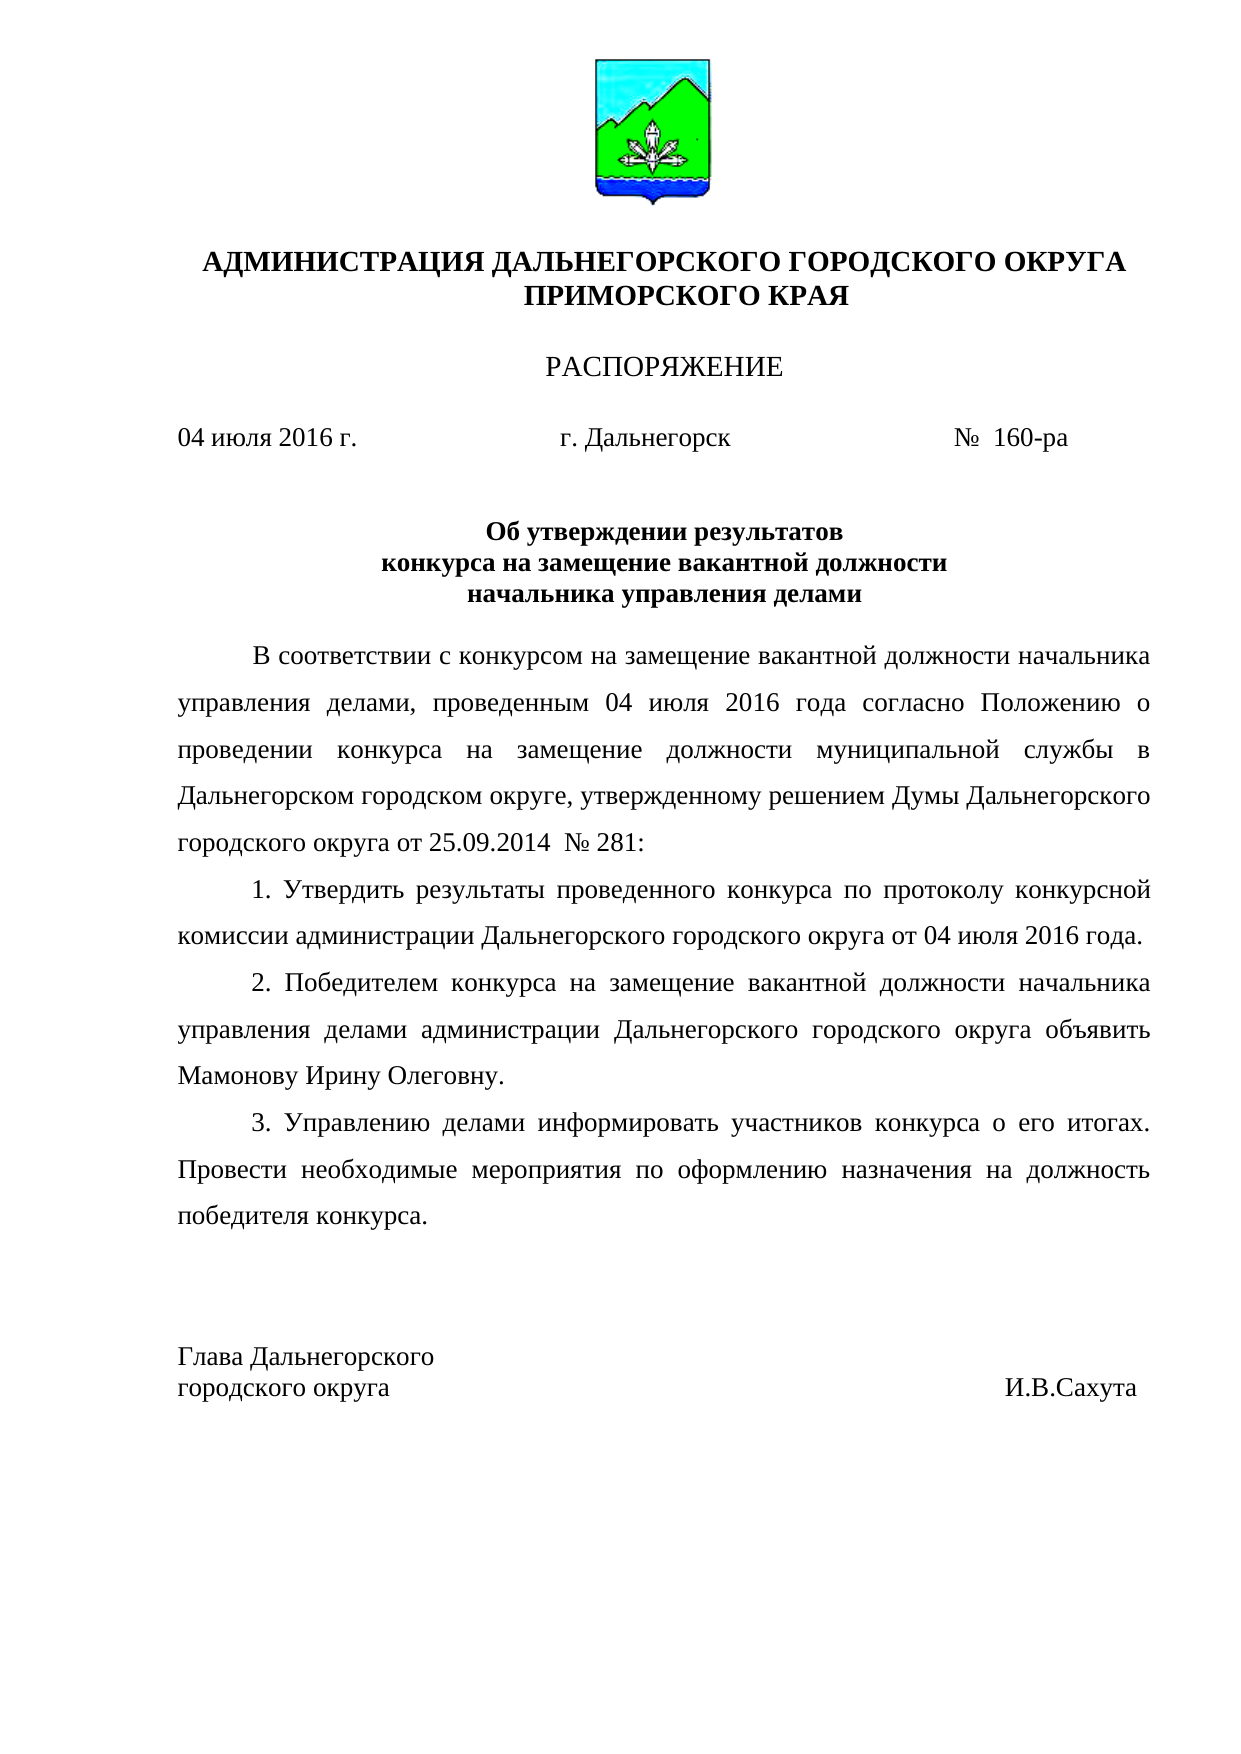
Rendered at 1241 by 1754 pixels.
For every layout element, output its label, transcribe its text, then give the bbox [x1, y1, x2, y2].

text 3. Управлению делами информировать участников конкурса о его итогах. Провести необходимые мероприятия по оформлению назначения на должность победителя конкурса. [177, 1106, 1152, 1231]
text В соответствии с конкурсом на замещение вакантной должности начальника управления делами, проведенным 04 июля 2016 года согласно Положению о проведении конкурса на замещение должности муниципальной службы в Дальнегорском городском округе, утвержденному решением Думы Дальнегорского городского округа от 25.09.2014 № 281: [177, 639, 1152, 857]
text РАСПОРЯЖЕНИЕ [177, 349, 1152, 383]
text начальника управления делами [177, 577, 1152, 608]
text ПРИМОРСКОГО КРАЯ [177, 278, 1152, 311]
text городского округа И.В.Сахута [177, 1371, 1152, 1402]
text Об утверждении результатов [177, 515, 1152, 546]
text Глава Дальнегорского [177, 1339, 1152, 1371]
text 04 июля 2016 г. г. Дальнегорск № 160-ра [177, 421, 1152, 453]
text конкурса на замещение вакантной должности [177, 546, 1152, 577]
text 1. Утвердить результаты проведенного конкурса по протоколу конкурсной комиссии администрации Дальнегорского городского округа от 04 июля 2016 года. [177, 873, 1152, 951]
text АДМИНИСТРАЦИЯ ДАЛЬНЕГОРСКОГО ГОРОДСКОГО ОКРУГА [177, 244, 1152, 278]
text 2. Победителем конкурса на замещение вакантной должности начальника управления делами администрации Дальнегорского городского округа объявить Мамонову Ирину Олеговну. [177, 966, 1152, 1091]
